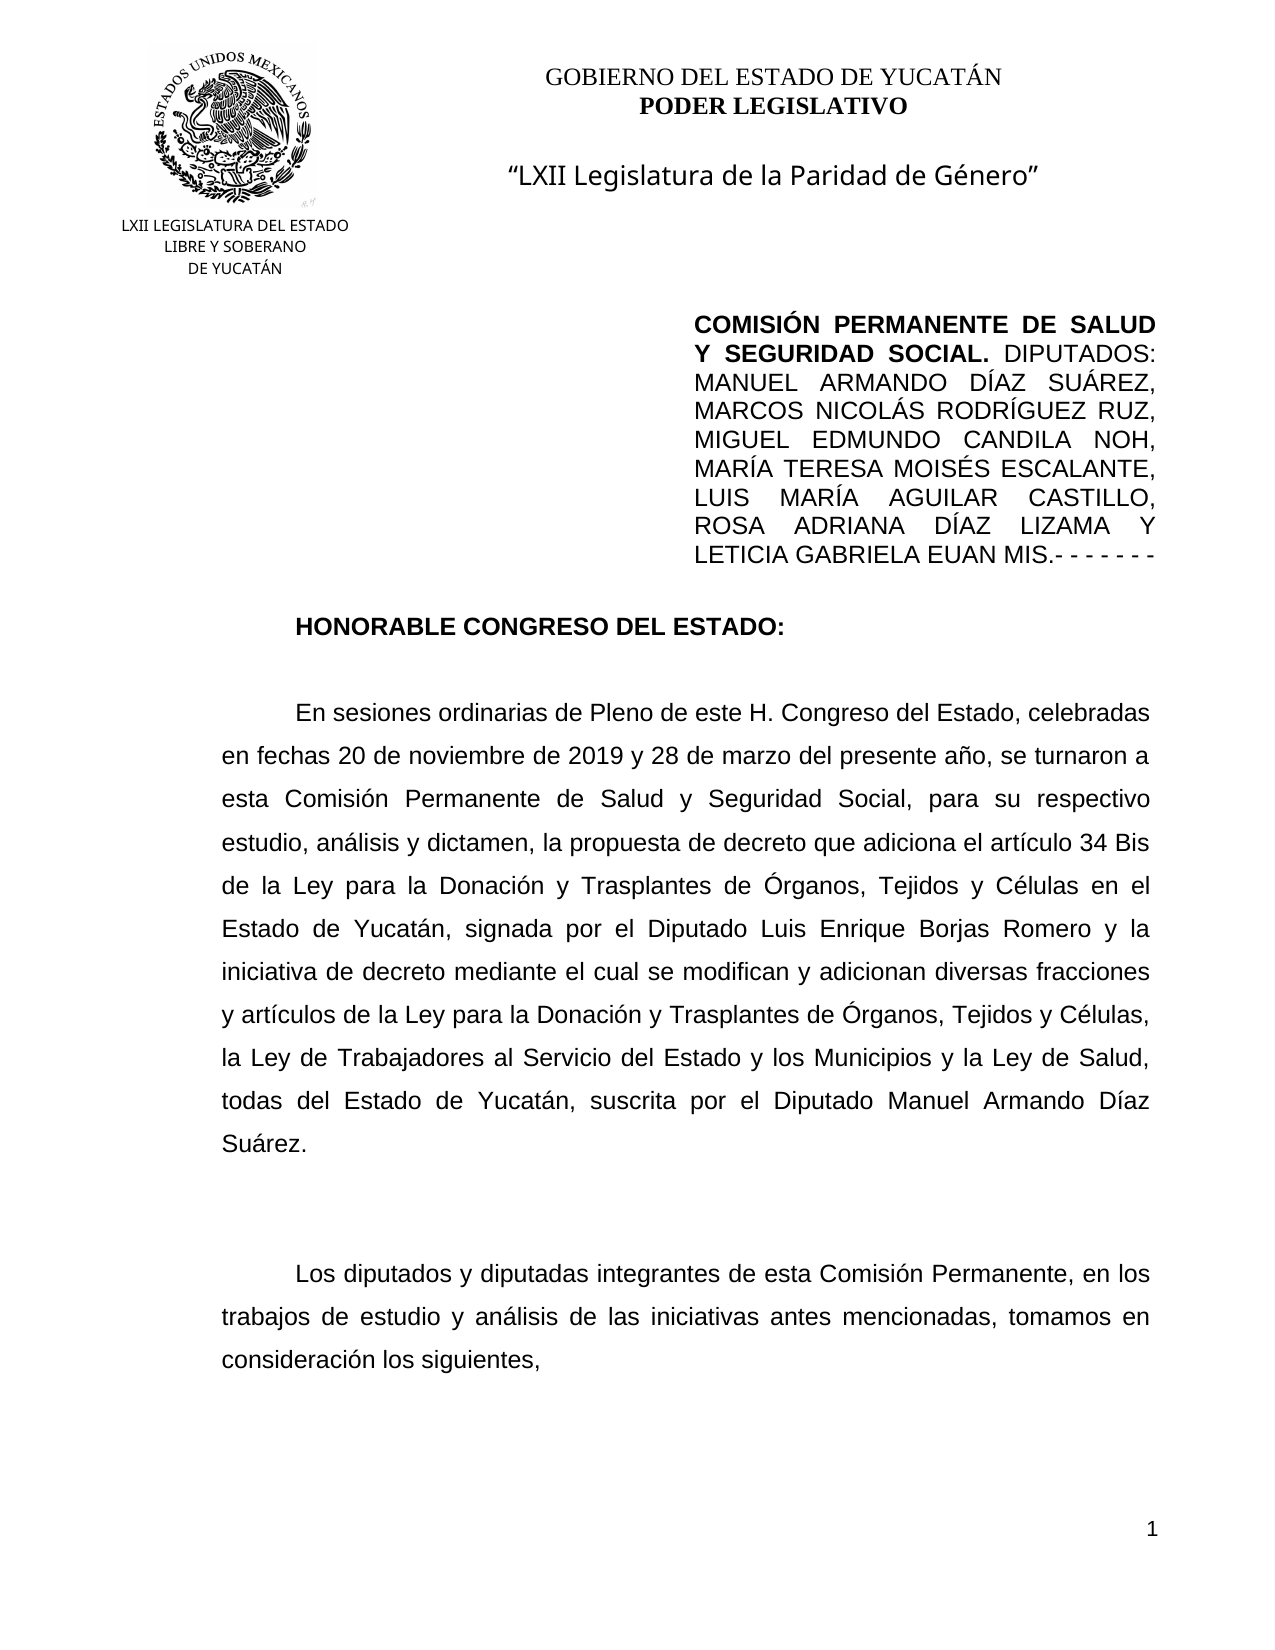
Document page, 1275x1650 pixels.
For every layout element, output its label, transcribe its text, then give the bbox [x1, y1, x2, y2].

text En sesiones ordinarias de Pleno de este H. Congreso del Estado, celebradas en fechas 20 de noviembre de 2019 y 28 de marzo del presente año, se turnaron a esta Comisión Permanente de Salud y Seguridad Social, para su respectivo estudio, análisis y dictamen, la propuesta de decreto que adiciona el artículo 34 Bis de la Ley para la Donación y Trasplantes de Órganos, Tejidos y Células en el Estado de Yucatán, signada por el Diputado Luis Enrique Borjas Romero y la iniciativa de decreto mediante el cual se modifican y adicionan diversas fracciones y artículos de la Ley para la Donación y Trasplantes de Órganos, Tejidos y Células, la Ley de Trabajadores al Servicio del Estado y los Municipios y la Ley de Salud, todas del Estado de Yucatán, suscrita por el Diputado Manuel Armando Díaz Suárez. [221, 698, 1152, 1158]
text HONORABLE CONGRESO DEL ESTADO: [221, 612, 1152, 684]
picture [148, 42, 317, 207]
text COMISIÓN PERMANENTE DE SALUD Y SEGURIDAD SOCIAL. DIPUTADOS: MANUEL ARMANDO DÍAZ SUÁREZ, MARCOS NICOLÁS RODRÍGUEZ RUZ, MIGUEL EDMUNDO CANDILA NOH, MARÍA TERESA MOISÉS ESCALANTE, LUIS MARÍA AGUILAR CASTILLO, ROSA ADRIANA DÍAZ LIZAMA Y LETICIA GABRIELA EUAN MIS.- - - - - - - [694, 310, 1156, 569]
text Los diputados y diputadas integrantes de esta Comisión Permanente, en los trabajos de estudio y análisis de las iniciativas antes mencionadas, tomamos en consideración los siguientes, [221, 1259, 1152, 1374]
